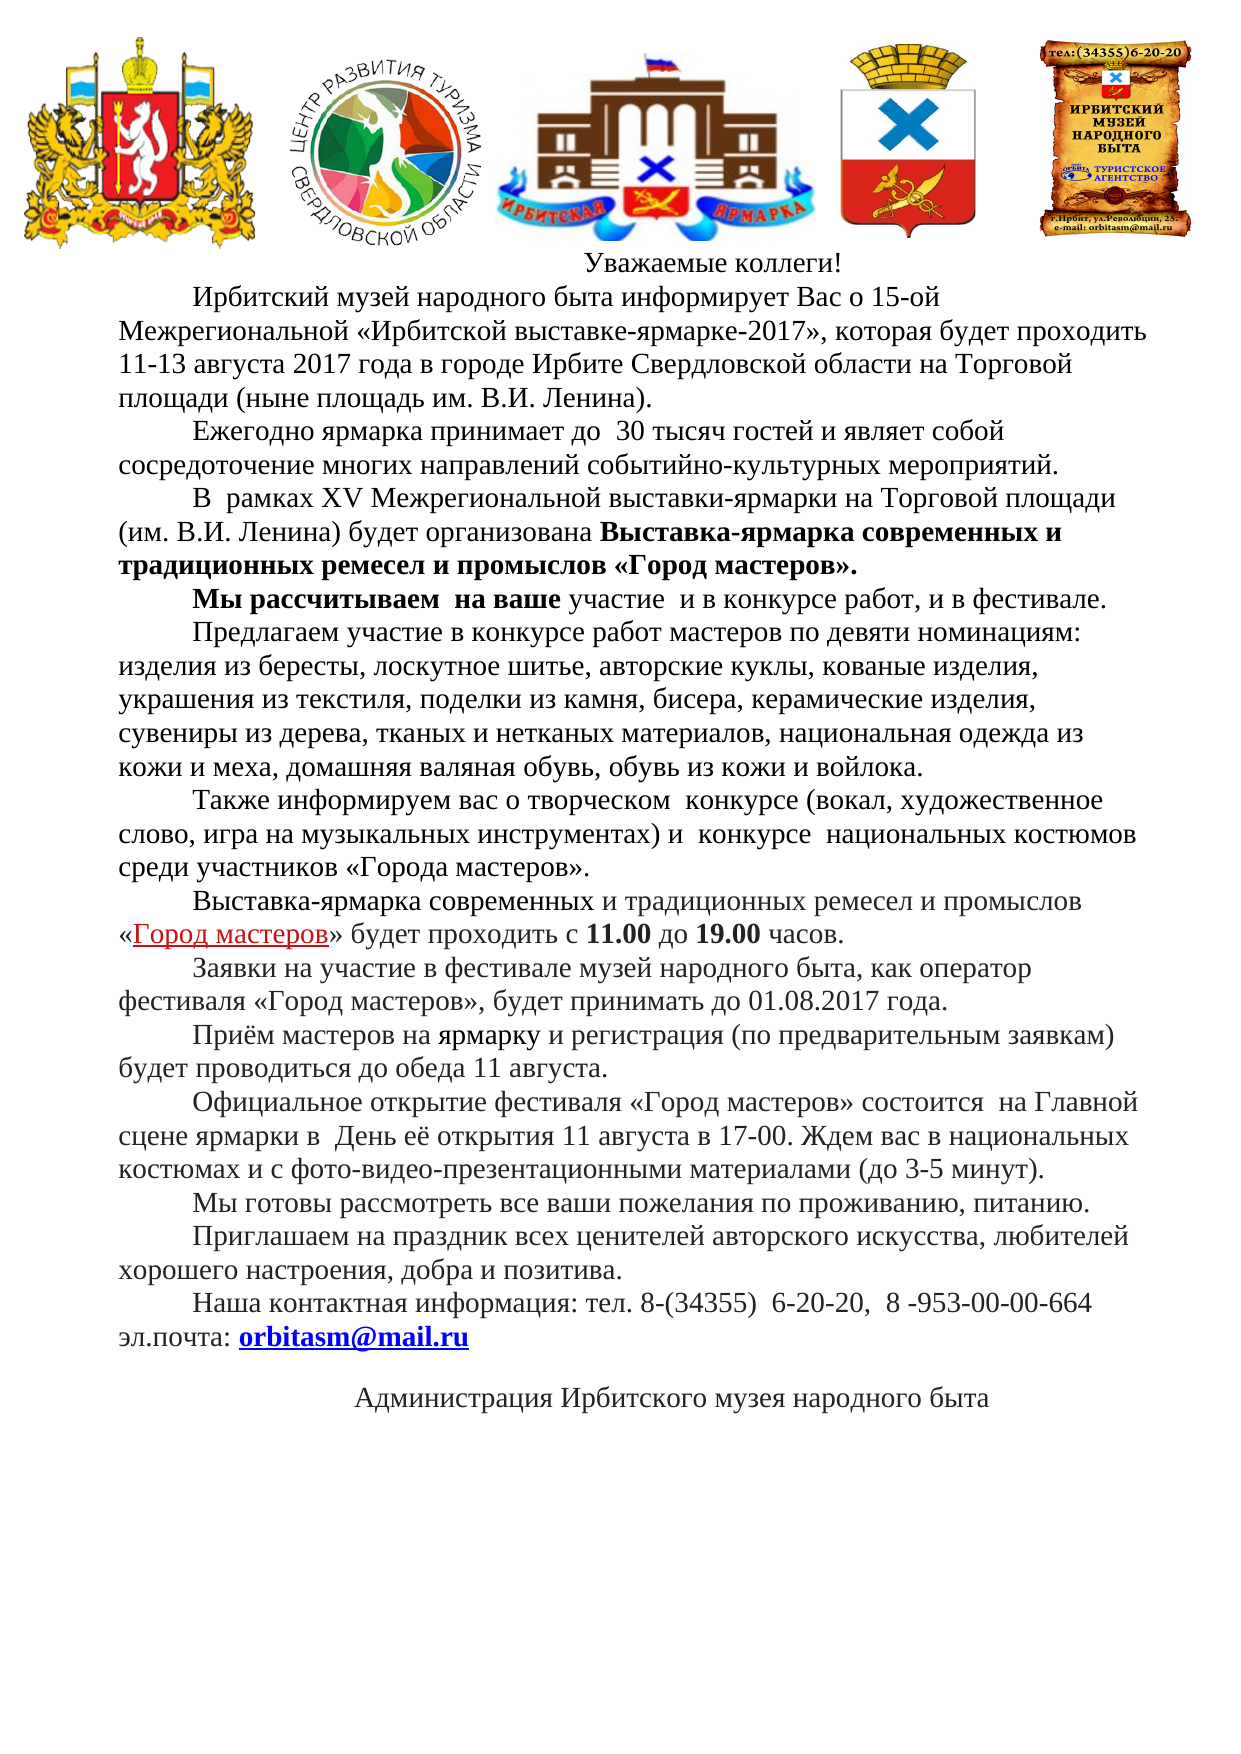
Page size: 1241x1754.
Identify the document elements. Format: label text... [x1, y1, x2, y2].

text Приём мастеров на ярмарку и регистрация (по предварительным заявкам) будет проводиться до обеда 11 августа. [118, 1017, 1152, 1084]
list Приглашаем на праздник всех ценителей авторского искусства, любителей хорошего настроения, добра и позитива. [118, 1218, 1152, 1285]
text Ирбитский музей народного быта информирует Вас о 15-ой Межрегиональной «Ирбитской выставке-ярмарке-2017», которая будет проходить 11-13 августа 2017 года в городе Ирбите Свердловской области на Торговой площади (ныне площадь им. В.И. Ленина). [118, 279, 1152, 413]
text Администрация Ирбитского музея народного быта [118, 1381, 1152, 1414]
picture [23, 37, 256, 249]
text Заявки на участие в фестивале музей народного быта, как оператор фестиваля «Город мастеров», будет принимать до 01.08.2017 года. [118, 950, 1152, 1017]
list Наша контактная информация: тел. 8-(34355) 6-20-20, 8 -953-00-00-664 эл.почта: orbitasm@mail.ru [118, 1285, 1152, 1352]
picture [1039, 40, 1192, 237]
text Мы готовы рассмотреть все ваши пожелания по проживанию, питанию. [118, 1185, 1152, 1218]
picture [840, 44, 976, 78]
text Мы рассчитываем на ваше участие и в конкурсе работ, и в фестивале. [118, 581, 1152, 614]
text Предлагаем участие в конкурсе работ мастеров по девяти номинациям: изделия из бересты, лоскутное шитье, авторские куклы, кованые изделия, украшения из текстиля, поделки из камня, бисера, керамические изделия, сувениры из дерева, тканых и нетканых материалов, национальная одежда из кожи и меха, домашняя валяная обувь, обувь из кожи и войлока. [118, 614, 1152, 782]
text Также информируем вас о творческом конкурсе (вокал, художественное слово, игра на музыкальных инструментах) и конкурсе национальных костюмов среди участников «Города мастеров». [118, 782, 1152, 883]
text В рамках XV Межрегиональной выставки-ярмарки на Торговой площади (им. В.И. Ленина) будет организована Выставка-ярмарка современных и традиционных ремесел и промыслов «Город мастеров». [118, 480, 1152, 581]
text Выставка-ярмарка современных и традиционных ремесел и промыслов «Город мастеров» будет проходить с 11.00 до 19.00 часов. [118, 883, 1152, 950]
text Ежегодно ярмарка принимает до 30 тысяч гостей и являет собой сосредоточение многих направлений событийно-культурных мероприятий. [118, 413, 1152, 480]
picture [289, 59, 482, 246]
text Официальное открытие фестиваля «Город мастеров» состоится на Главной сцене ярмарки в День её открытия 11 августа в 17-00. Ждем вас в национальных костюмах и с фото-видео-презентационными материалами (до 3-5 минут). [118, 1084, 1152, 1185]
picture [495, 53, 816, 241]
